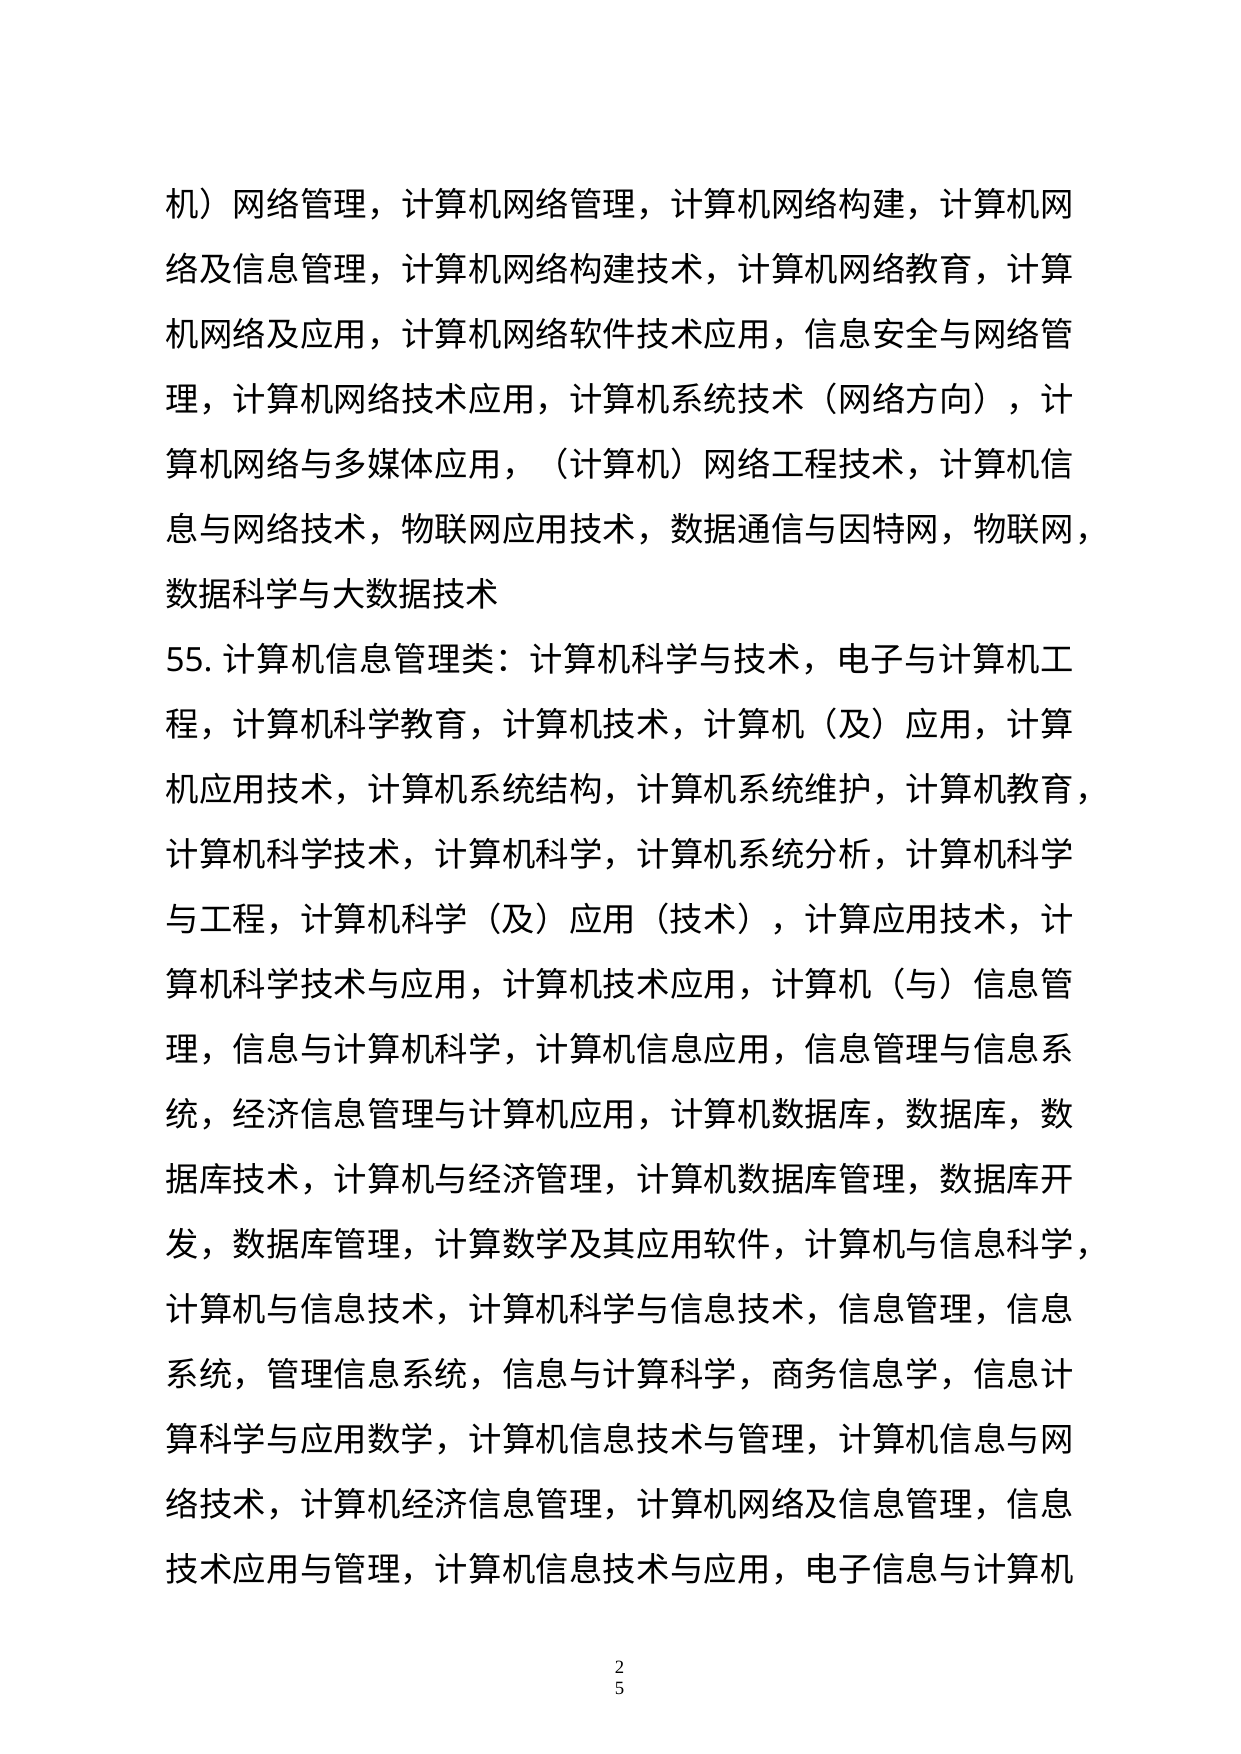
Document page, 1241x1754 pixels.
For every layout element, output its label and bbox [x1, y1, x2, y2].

text [165, 169, 1075, 624]
text [165, 624, 1075, 1599]
